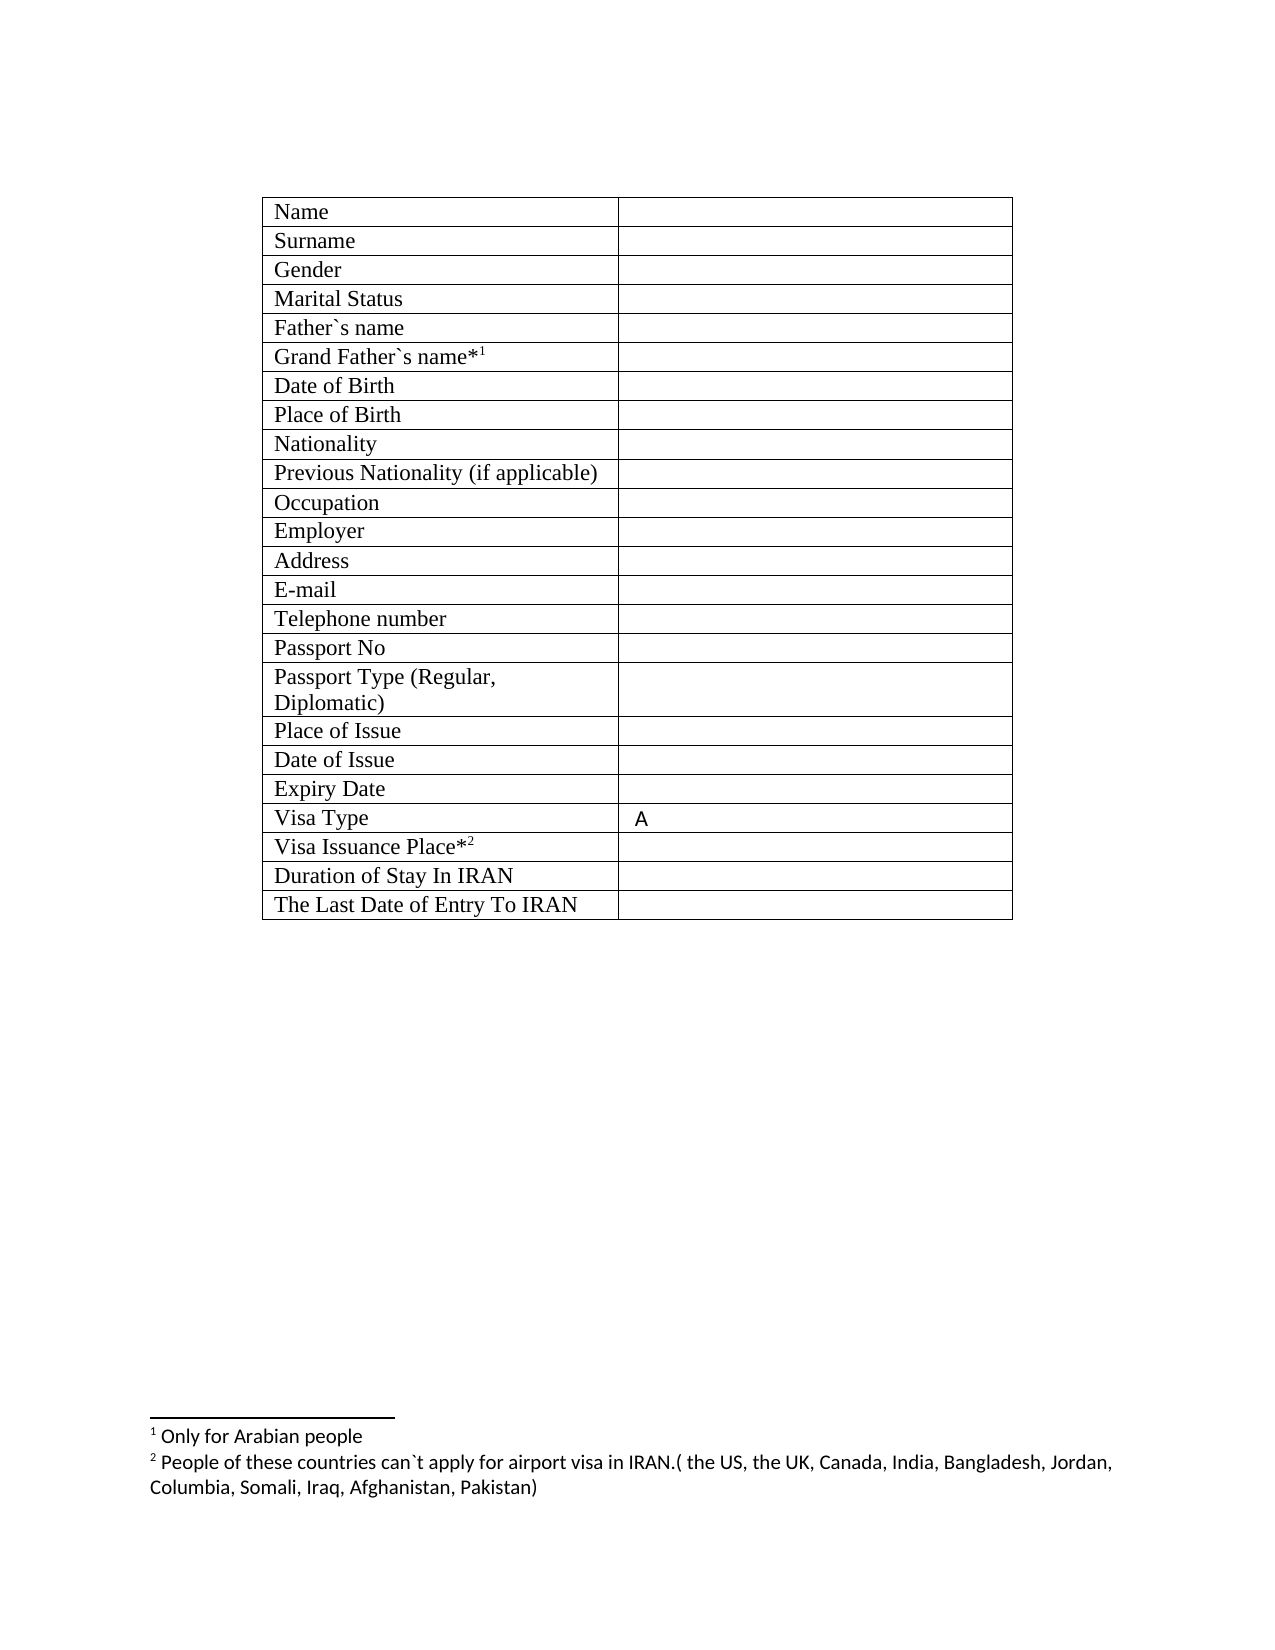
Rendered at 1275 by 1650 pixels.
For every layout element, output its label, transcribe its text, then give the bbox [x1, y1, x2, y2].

table_cell [619, 775, 1012, 803]
table_cell [619, 343, 1012, 371]
table_cell [619, 227, 1012, 255]
table_cell [619, 256, 1012, 284]
table_cell [619, 605, 1012, 633]
table_cell Father`s name [263, 314, 618, 342]
table_cell [619, 489, 1012, 517]
table_cell [619, 746, 1012, 774]
table_cell Grand Father`s name* [263, 343, 618, 371]
table_cell [619, 285, 1012, 313]
table_cell Duration of Stay In IRAN [263, 862, 618, 890]
table_cell The Last Date of Entry To IRAN [263, 891, 618, 919]
table_cell Address [263, 547, 618, 575]
table_cell Place of Issue [263, 717, 618, 745]
table_cell Passport Type (Regular, Diplomatic) [263, 663, 618, 716]
table_cell [619, 862, 1012, 890]
table_cell Place of Birth [263, 401, 618, 429]
table_cell Telephone number [263, 605, 618, 633]
table_cell [619, 547, 1012, 575]
table_header Name [263, 198, 618, 226]
table_cell Visa Issuance Place* [263, 833, 618, 861]
table_cell [619, 663, 1012, 716]
table_cell Date of Birth [263, 372, 618, 400]
table_cell [619, 314, 1012, 342]
table_cell [619, 460, 1012, 487]
table_cell [619, 372, 1012, 400]
table_cell Surname [263, 227, 618, 255]
table_cell [619, 401, 1012, 429]
table_cell [619, 634, 1012, 662]
table_cell Expiry Date [263, 775, 618, 803]
table_cell Passport No [263, 634, 618, 662]
table_cell [619, 717, 1012, 745]
table_cell Gender [263, 256, 618, 284]
table_cell A [619, 804, 1012, 832]
table_cell Employer [263, 518, 618, 546]
table_cell [619, 518, 1012, 546]
table_cell [619, 430, 1012, 458]
table_cell Date of Issue [263, 746, 618, 774]
table_cell Marital Status [263, 285, 618, 313]
table_cell Previous Nationality (if applicable) [263, 460, 618, 487]
table_header [619, 198, 1012, 226]
table_cell [619, 576, 1012, 604]
table_cell [619, 891, 1012, 919]
table_cell Visa Type [263, 804, 618, 832]
table_cell [619, 833, 1012, 861]
table_cell E-mail [263, 576, 618, 604]
table_cell Nationality [263, 430, 618, 458]
table_cell Occupation [263, 489, 618, 517]
